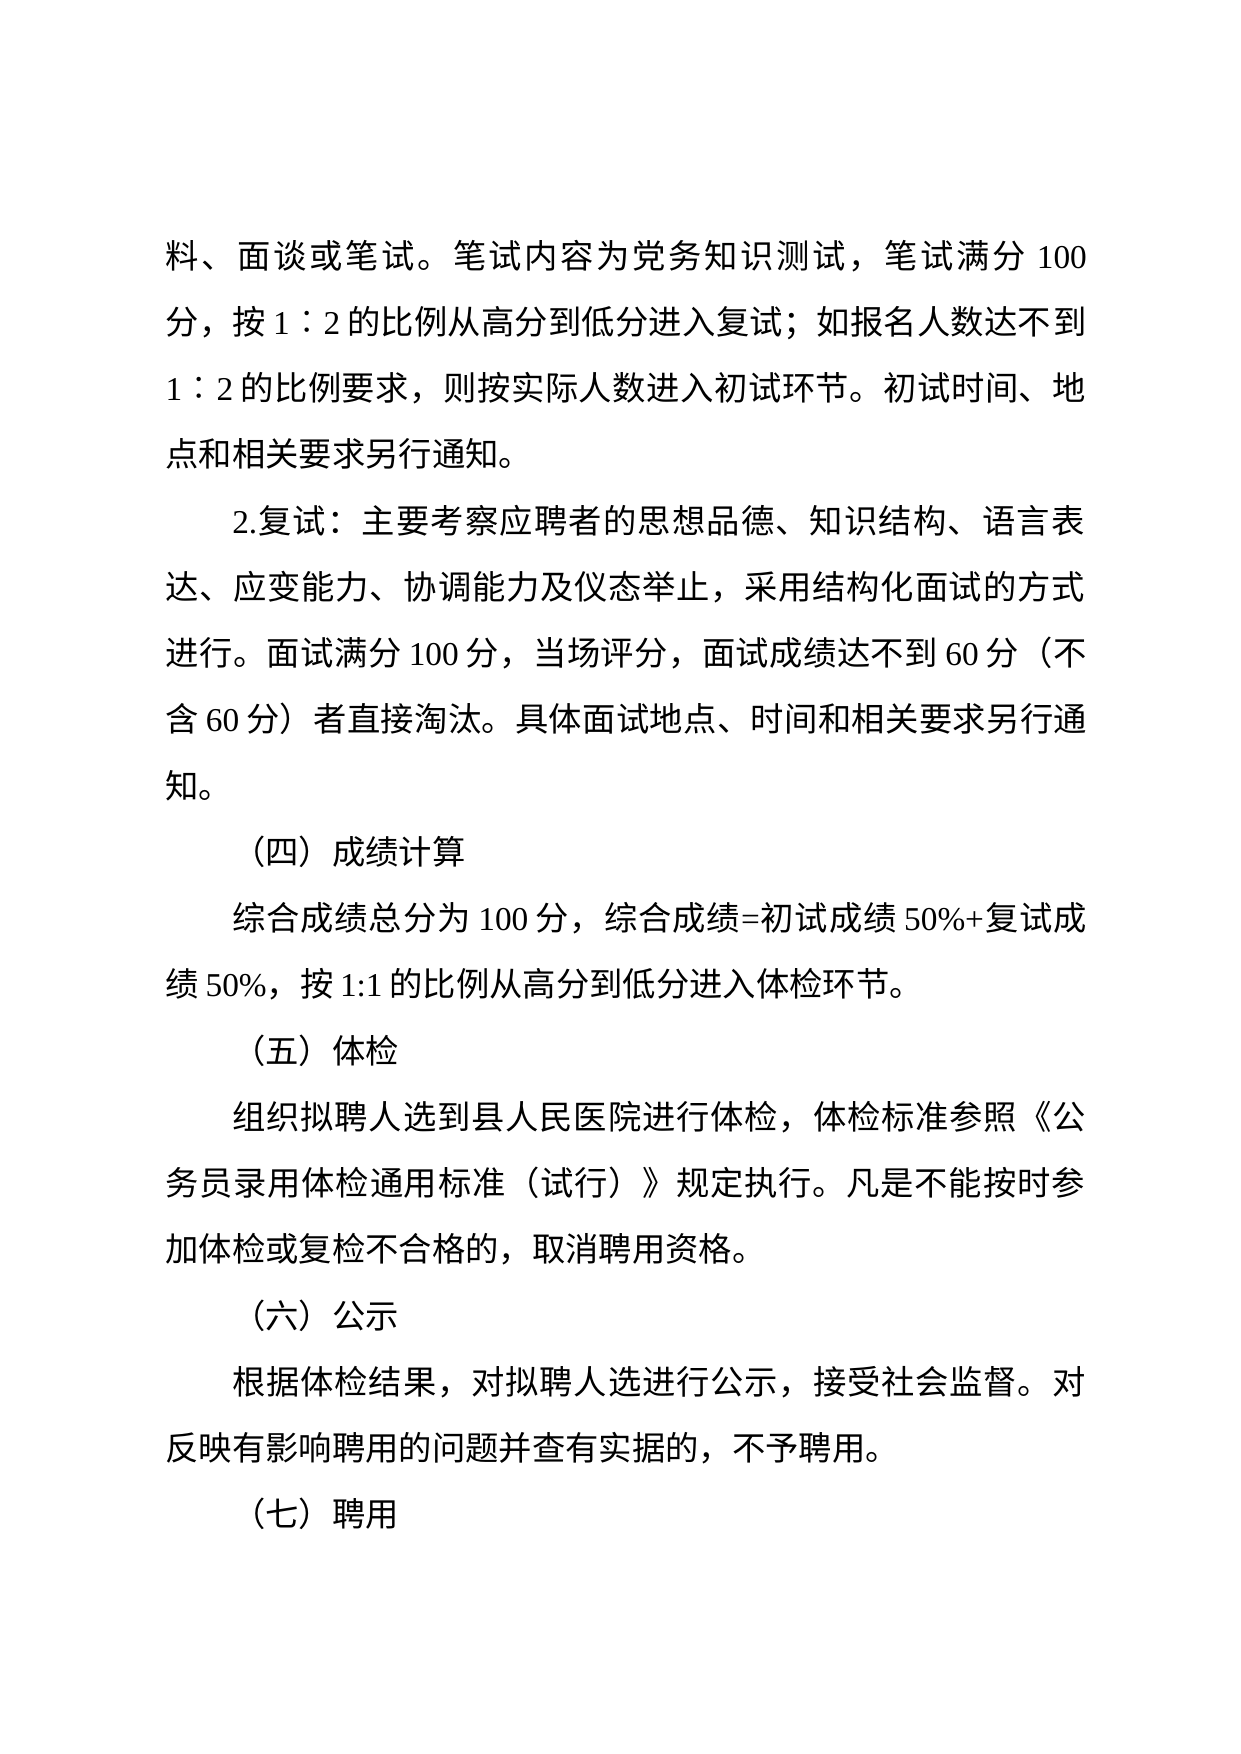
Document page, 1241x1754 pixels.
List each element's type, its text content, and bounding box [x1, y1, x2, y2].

text （七）聘用 [165, 1479, 1087, 1545]
text 组织拟聘人选到县人民医院进行体检，体检标准参照《公务员录用体检通用标准（试行）》规定执行。凡是不能按时参加体检或复检不合格的，取消聘用资格。 [165, 1082, 1087, 1280]
text （四）成绩计算 [165, 817, 1087, 883]
text 2.复试：主要考察应聘者的思想品德、知识结构、语言表达、应变能力、协调能力及仪态举止，采用结构化面试的方式进行。面试满分100分，当场评分，面试成绩达不到60分（不含60分）者直接淘汰。具体面试地点、时间和相关要求另行通知。 [165, 485, 1087, 817]
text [165, 220, 1087, 485]
text 根据体检结果，对拟聘人选进行公示，接受社会监督。对反映有影响聘用的问题并查有实据的，不予聘用。 [165, 1347, 1087, 1479]
text 综合成绩总分为100分，综合成绩=初试成绩50%+复试成绩50%，按1:1的比例从高分到低分进入体检环节。 [165, 883, 1087, 1015]
text （五）体检 [165, 1015, 1087, 1082]
text （六）公示 [165, 1280, 1087, 1347]
